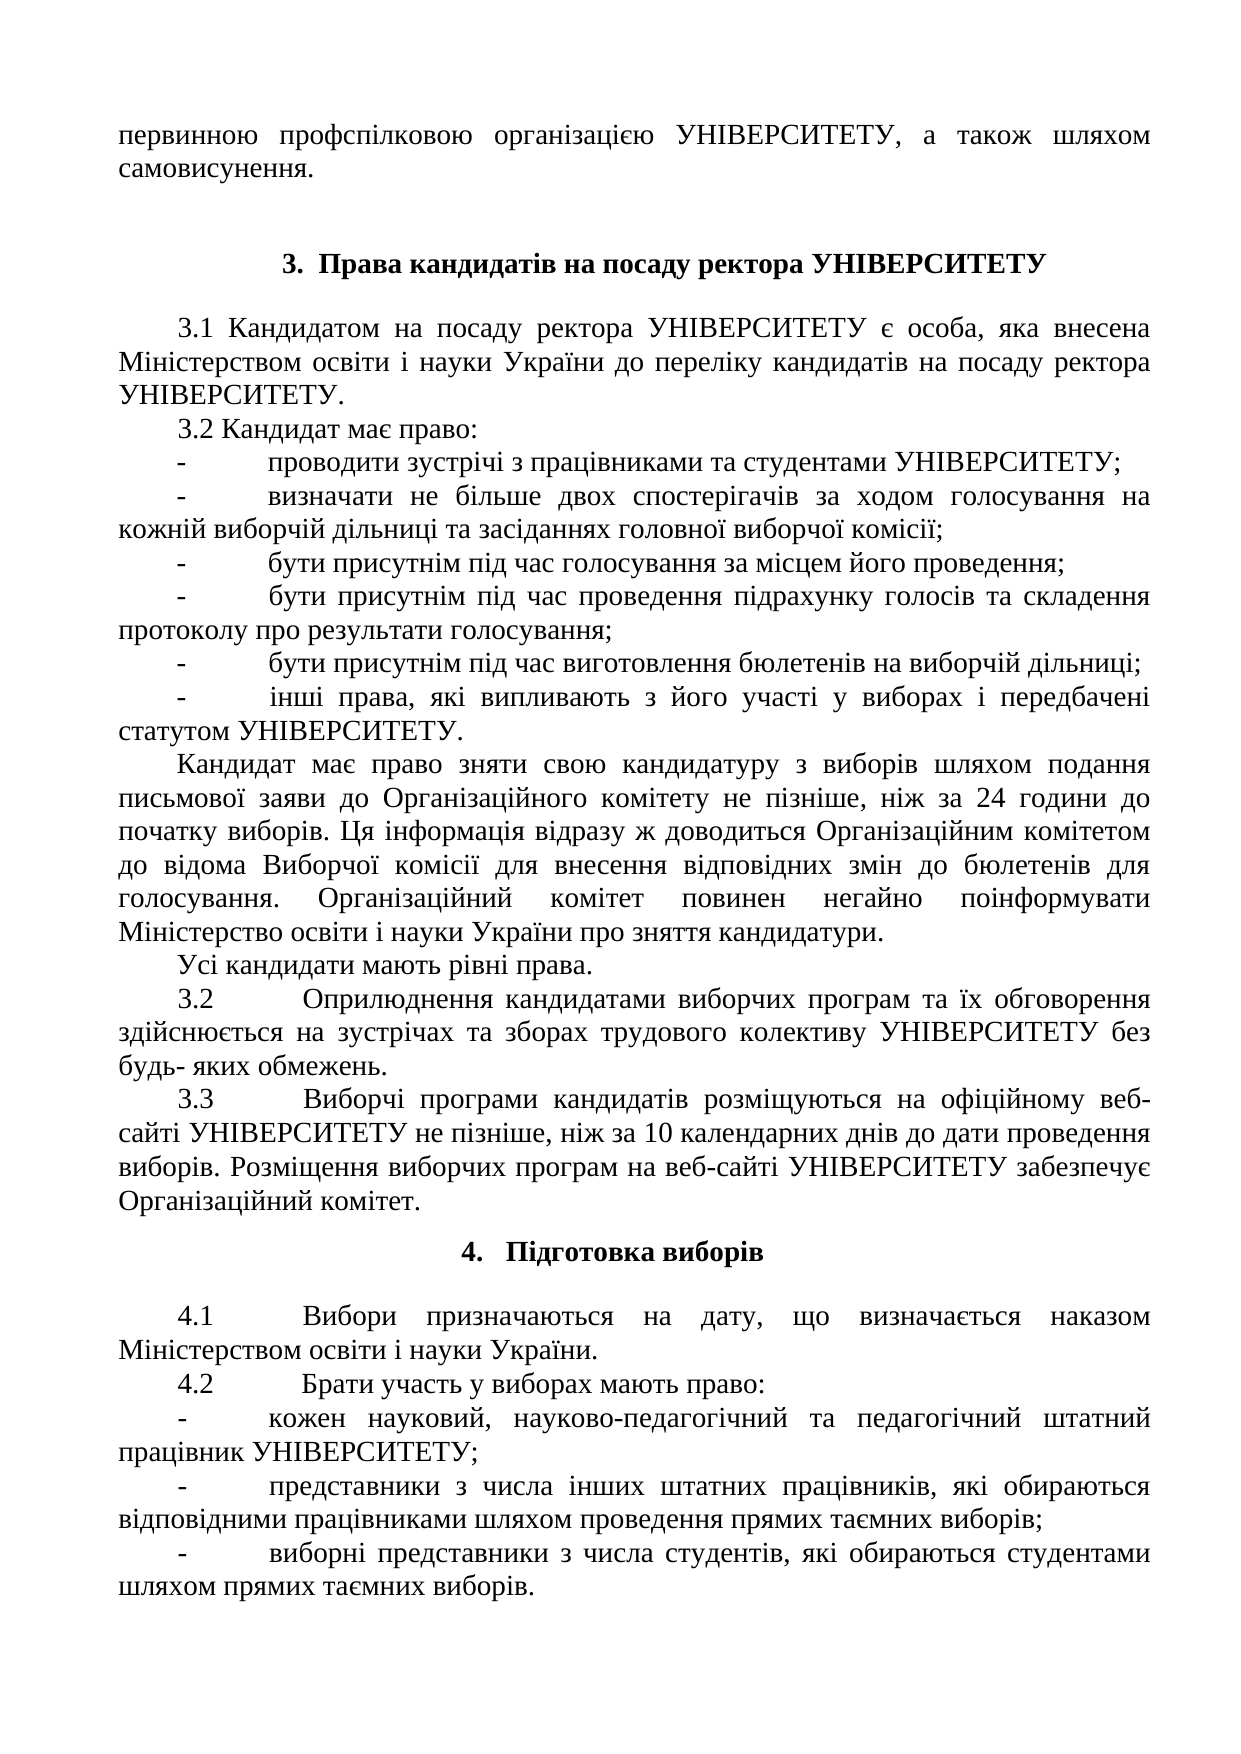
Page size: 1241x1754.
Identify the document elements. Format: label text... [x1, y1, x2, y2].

list бути присутнім під час голосування за місцем його проведення; [118, 545, 1152, 578]
text 3. Права кандидатів на посаду ректора УНІВЕРСИТЕТУ [118, 250, 1152, 279]
list визначати не більше двох спостерігачів за ходом голосування на кожній виборчій дільниці та засіданнях головної виборчої комісії; [118, 478, 1152, 545]
list Оприлюднення кандидатами виборчих програм та їх обговорення здійснюється на зустрічах та зборах трудового колективу УНІВЕРСИТЕТУ без будь- яких обмежень. [118, 981, 1152, 1082]
text 3.1 Кандидатом на посаду ректора УНІВЕРСИТЕТУ є особа, яка внесена Міністерством освіти і науки України до переліку кандидатів на посаду ректора УНІВЕРСИТЕТУ. [118, 310, 1152, 411]
text 3.2 Кандидат має право: [118, 411, 1152, 444]
list Підготовка виборів [74, 1238, 1152, 1267]
list Виборчі програми кандидатів розміщуються на офіційному веб-сайті УНІВЕРСИТЕТУ не пізніше, ніж за 10 календарних днів до дати проведення виборів. Розміщення виборчих програм на веб-сайті УНІВЕРСИТЕТУ забезпечує Організаційний комітет. [118, 1082, 1152, 1217]
text Кандидат має право зняти свою кандидатуру з виборів шляхом подання письмової заяви до Організаційного комітету не пізніше, ніж за 24 години до початку виборів. Ця інформація відразу ж доводиться Організаційним комітетом до відома Виборчої комісії для внесення відповідних змін до бюлетенів для голосування. Організаційний комітет повинен негайно поінформувати Міністерство освіти і науки України про зняття кандидатури. [118, 746, 1152, 947]
list проводити зустрічі з працівниками та студентами УНІВЕРСИТЕТУ; [118, 444, 1152, 478]
list інші права, які випливають з його участі у виборах і передбачені статутом УНІВЕРСИТЕТУ. [118, 679, 1152, 746]
list бути присутнім під час виготовлення бюлетенів на виборчій дільниці; [118, 646, 1152, 679]
list Брати участь у виборах мають право: [118, 1367, 1152, 1401]
list Вибори призначаються на дату, що визначається наказом Міністерством освіти і науки України. [118, 1299, 1152, 1367]
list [118, 118, 1152, 184]
list кожен науковий, науково-педагогічний та педагогічний штатний працівник УНІВЕРСИТЕТУ; [118, 1401, 1152, 1468]
list представники з числа інших штатних працівників, які обираються відповідними працівниками шляхом проведення прямих таємних виборів; [118, 1468, 1152, 1536]
text Усі кандидати мають рівні права. [118, 947, 1152, 981]
list бути присутнім під час проведення підрахунку голосів та складення протоколу про результати голосування; [118, 578, 1152, 646]
list виборні представники з числа студентів, які обираються студентами шляхом прямих таємних виборів. [118, 1536, 1152, 1603]
